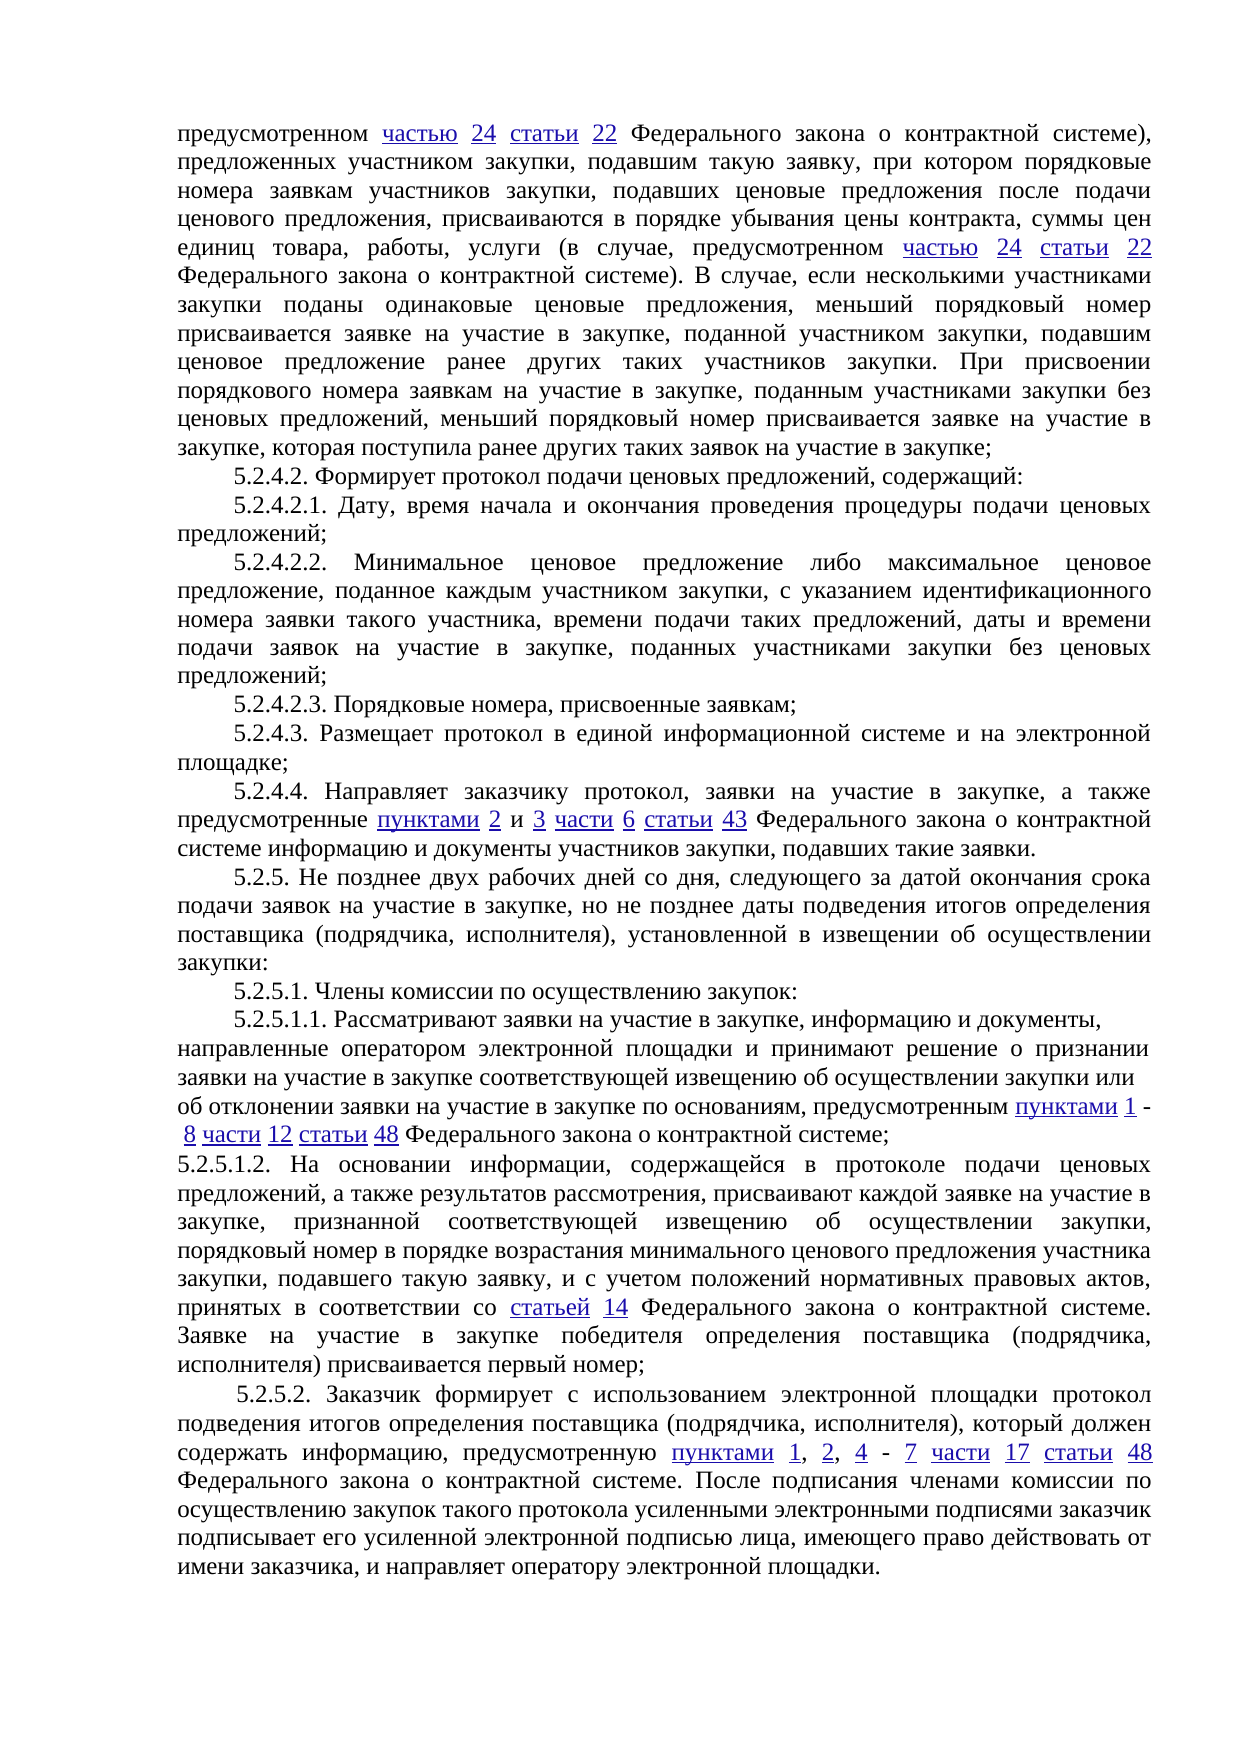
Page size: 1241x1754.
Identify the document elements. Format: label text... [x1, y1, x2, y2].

text 5.2.5.1.1. Рассматривают заявки на участие в закупке, информацию и документы, [233, 1004, 1152, 1033]
text 5.2.4.2. Формирует протокол подачи ценовых предложений, содержащий: [233, 461, 1152, 489]
text заявки на участие в закупке соответствующей извещению об осуществлении закупки или [177, 1062, 1152, 1091]
text 5.2.4.2.1. Дату, время начала и окончания проведения процедуры подачи ценовых предложений; [177, 491, 1152, 547]
text 5.2.4.2.2. Минимальное ценовое предложение либо максимальное ценовое предложение, поданное каждым участником закупки, с указанием идентификационного номера заявки такого участника, времени подачи таких предложений, даты и времени подачи заявок на участие в закупке, поданных участниками закупки без ценовых предложений; [177, 548, 1152, 689]
text 5.2.4.2.3. Порядковые номера, присвоенные заявкам; [233, 689, 1152, 718]
text предусмотренном частью 24 статьи 22 Федерального закона о контрактной системе), предложенных участником закупки, подавшим такую заявку, при котором порядковые номера заявкам участников закупки, подавших ценовые предложения после подачи ценового предложения, присваиваются в порядке убывания цены контракта, суммы цен единиц товара, работы, услуги (в случае, предусмотренном частью 24 статьи 22 Федерального закона о контрактной системе). В случае, если несколькими участниками закупки поданы одинаковые ценовые предложения, меньший порядковый номер присваивается заявке на участие в закупке, поданной участником закупки, подавшим ценовое предложение ранее других таких участников закупки. При присвоении порядкового номера заявкам на участие в закупке, поданным участниками закупки без ценовых предложений, меньший порядковый номер присваивается заявке на участие в закупке, которая поступила ранее других таких заявок на участие в закупке; [177, 118, 1152, 461]
text 5.2.5. Не позднее двух рабочих дней со дня, следующего за датой окончания срока подачи заявок на участие в закупке, но не позднее даты подведения итогов определения поставщика (подрядчика, исполнителя), установленной в извещении об осуществлении закупки: [177, 863, 1152, 976]
text 5.2.5.1.2. На основании информации, содержащейся в протоколе подачи ценовых предложений, а также результатов рассмотрения, присваивают каждой заявке на участие в закупке, признанной соответствующей извещению об осуществлении закупки, порядковый номер в порядке возрастания минимального ценового предложения участника закупки, подавшего такую заявку, и с учетом положений нормативных правовых актов, принятых в соответствии со статьей 14 Федерального закона о контрактной системе. Заявке на участие в закупке победителя определения поставщика (подрядчика, исполнителя) присваивается первый номер; [177, 1149, 1152, 1378]
text направленные оператором электронной площадки и принимают решение о признании [177, 1033, 1152, 1062]
text 5.2.5.2. Заказчик формирует с использованием электронной площадки протокол подведения итогов определения поставщика (подрядчика, исполнителя), который должен содержать информацию, предусмотренную пунктами 1, 2, 4 - 7 части 17 статьи 48 Федерального закона о контрактной системе. После подписания членами комиссии по осуществлению закупок такого протокола усиленными электронными подписями заказчик подписывает его усиленной электронной подписью лица, имеющего право действовать от имени заказчика, и направляет оператору электронной площадки. [177, 1380, 1152, 1579]
text 5.2.4.3. Размещает протокол в единой информационной системе и на электронной площадке; [177, 719, 1152, 775]
text об отклонении заявки на участие в закупке по основаниям, предусмотренным пунктами 1 - [177, 1091, 1152, 1119]
text 5.2.5.1. Члены комиссии по осуществлению закупок: [233, 976, 1152, 1004]
text 8 части 12 статьи 48 Федерального закона о контрактной системе; [183, 1119, 1152, 1148]
text 5.2.4.4. Направляет заказчику протокол, заявки на участие в закупке, а также предусмотренные пунктами 2 и 3 части 6 статьи 43 Федерального закона о контрактной системе информацию и документы участников закупки, подавших такие заявки. [177, 777, 1152, 861]
